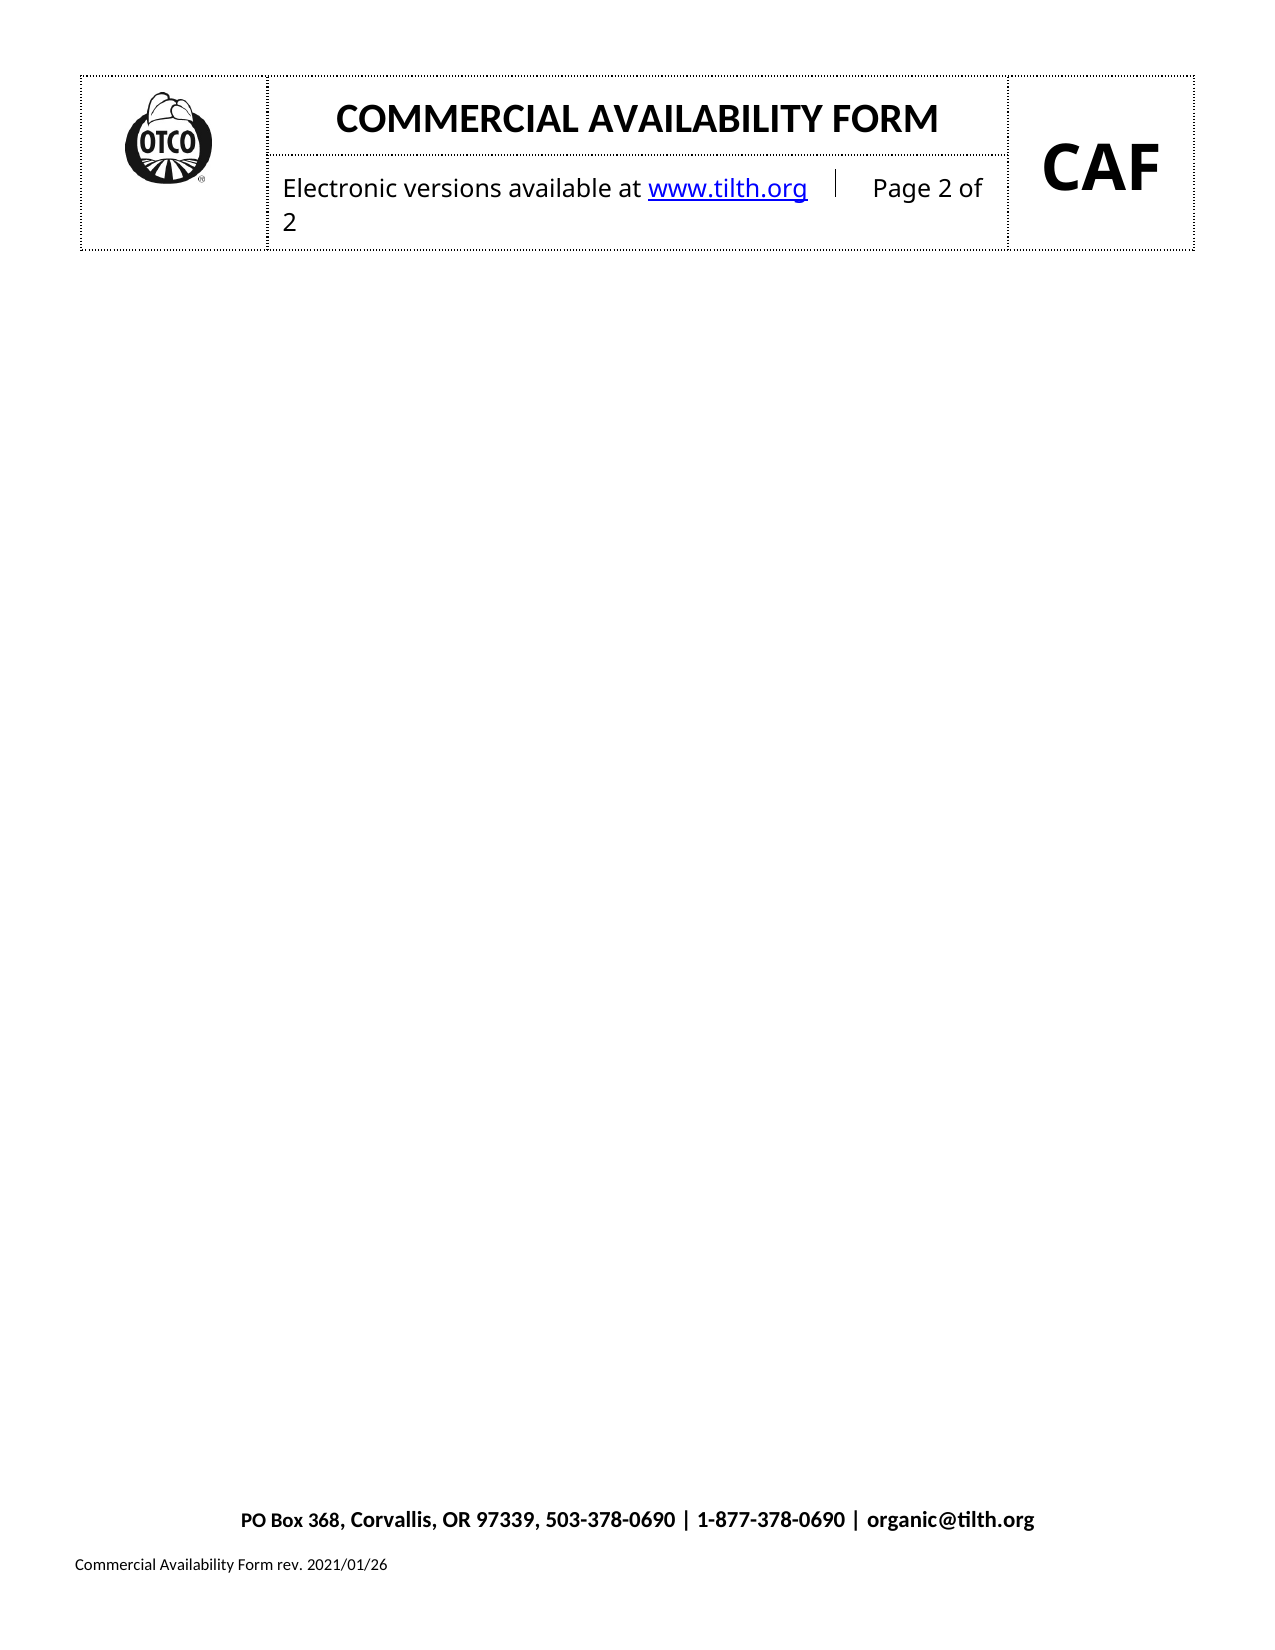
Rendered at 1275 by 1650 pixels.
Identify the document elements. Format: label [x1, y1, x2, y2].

picture [125, 92, 212, 184]
